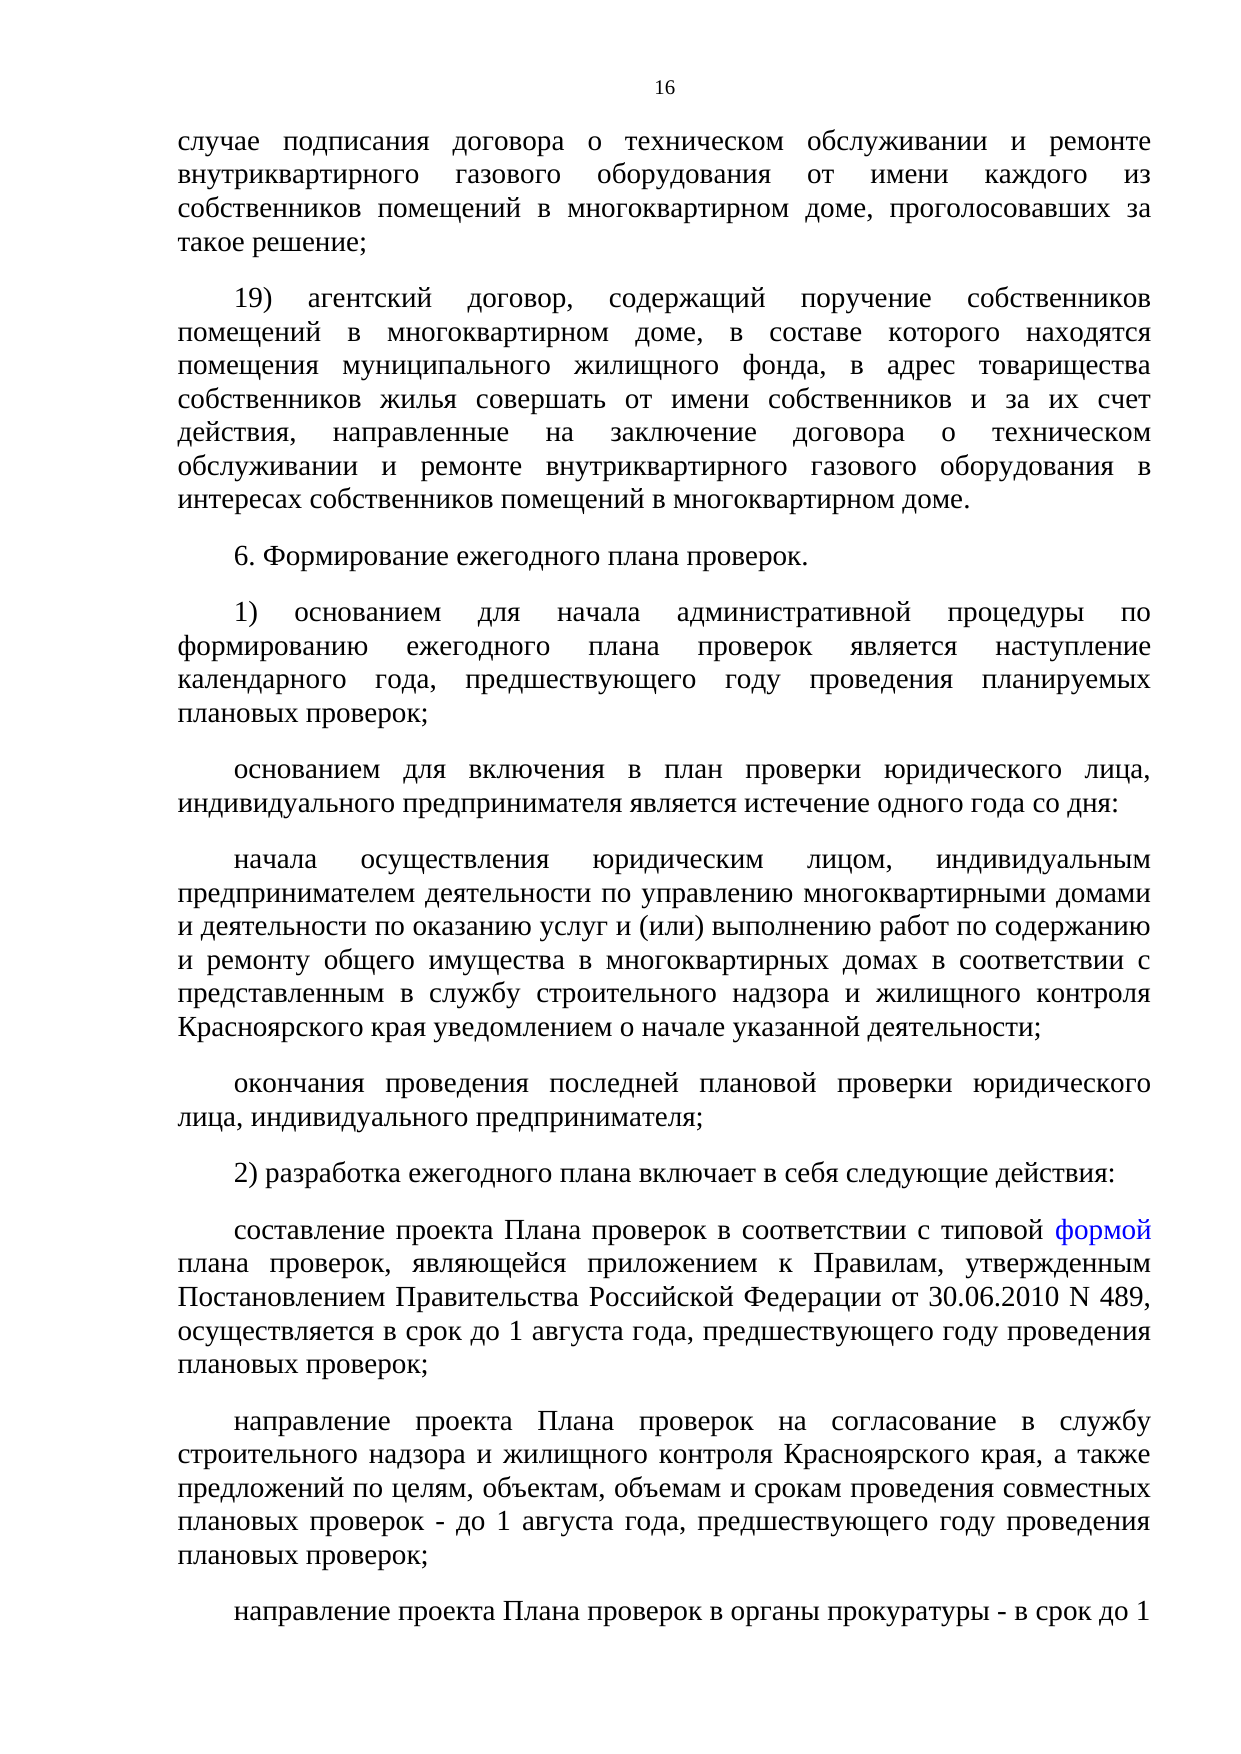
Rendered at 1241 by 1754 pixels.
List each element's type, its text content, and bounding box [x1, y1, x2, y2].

text составление проекта Плана проверок в соответствии с типовой формой плана проверок, являющейся приложением к Правилам, утвержденным Постановлением Правительства Российской Федерации от 30.06.2010 N 489, осуществляется в срок до 1 августа года, предшествующего году проведения плановых проверок; [177, 1212, 1152, 1380]
text 2) разработка ежегодного плана включает в себя следующие действия: [177, 1156, 1152, 1189]
text направление проекта Плана проверок на согласование в службу строительного надзора и жилищного контроля Красноярского края, а также предложений по целям, объектам, объемам и срокам проведения совместных плановых проверок - до 1 августа года, предшествующего году проведения плановых проверок; [177, 1403, 1152, 1570]
text окончания проведения последней плановой проверки юридического лица, индивидуального предпринимателя; [177, 1066, 1152, 1133]
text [177, 1593, 1152, 1627]
text 19) агентский договор, содержащий поручение собственников помещений в многоквартирном доме, в составе которого находятся помещения муниципального жилищного фонда, в адрес товарищества собственников жилья совершать от имени собственников и за их счет действия, направленные на заключение договора о техническом обслуживании и ремонте внутриквартирного газового оборудования в интересах собственников помещений в многоквартирном доме. [177, 280, 1152, 515]
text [177, 123, 1152, 257]
text 6. Формирование ежегодного плана проверок. [177, 538, 1152, 571]
text начала осуществления юридическим лицом, индивидуальным предпринимателем деятельности по управлению многоквартирными домами и деятельности по оказанию услуг и (или) выполнению работ по содержанию и ремонту общего имущества в многоквартирных домах в соответствии с представленным в службу строительного надзора и жилищного контроля Красноярского края уведомлением о начале указанной деятельности; [177, 841, 1152, 1043]
text 1) основанием для начала административной процедуры по формированию ежегодного плана проверок является наступление календарного года, предшествующего году проведения планируемых плановых проверок; [177, 594, 1152, 728]
text основанием для включения в план проверки юридического лица, индивидуального предпринимателя является истечение одного года со дня: [177, 751, 1152, 818]
